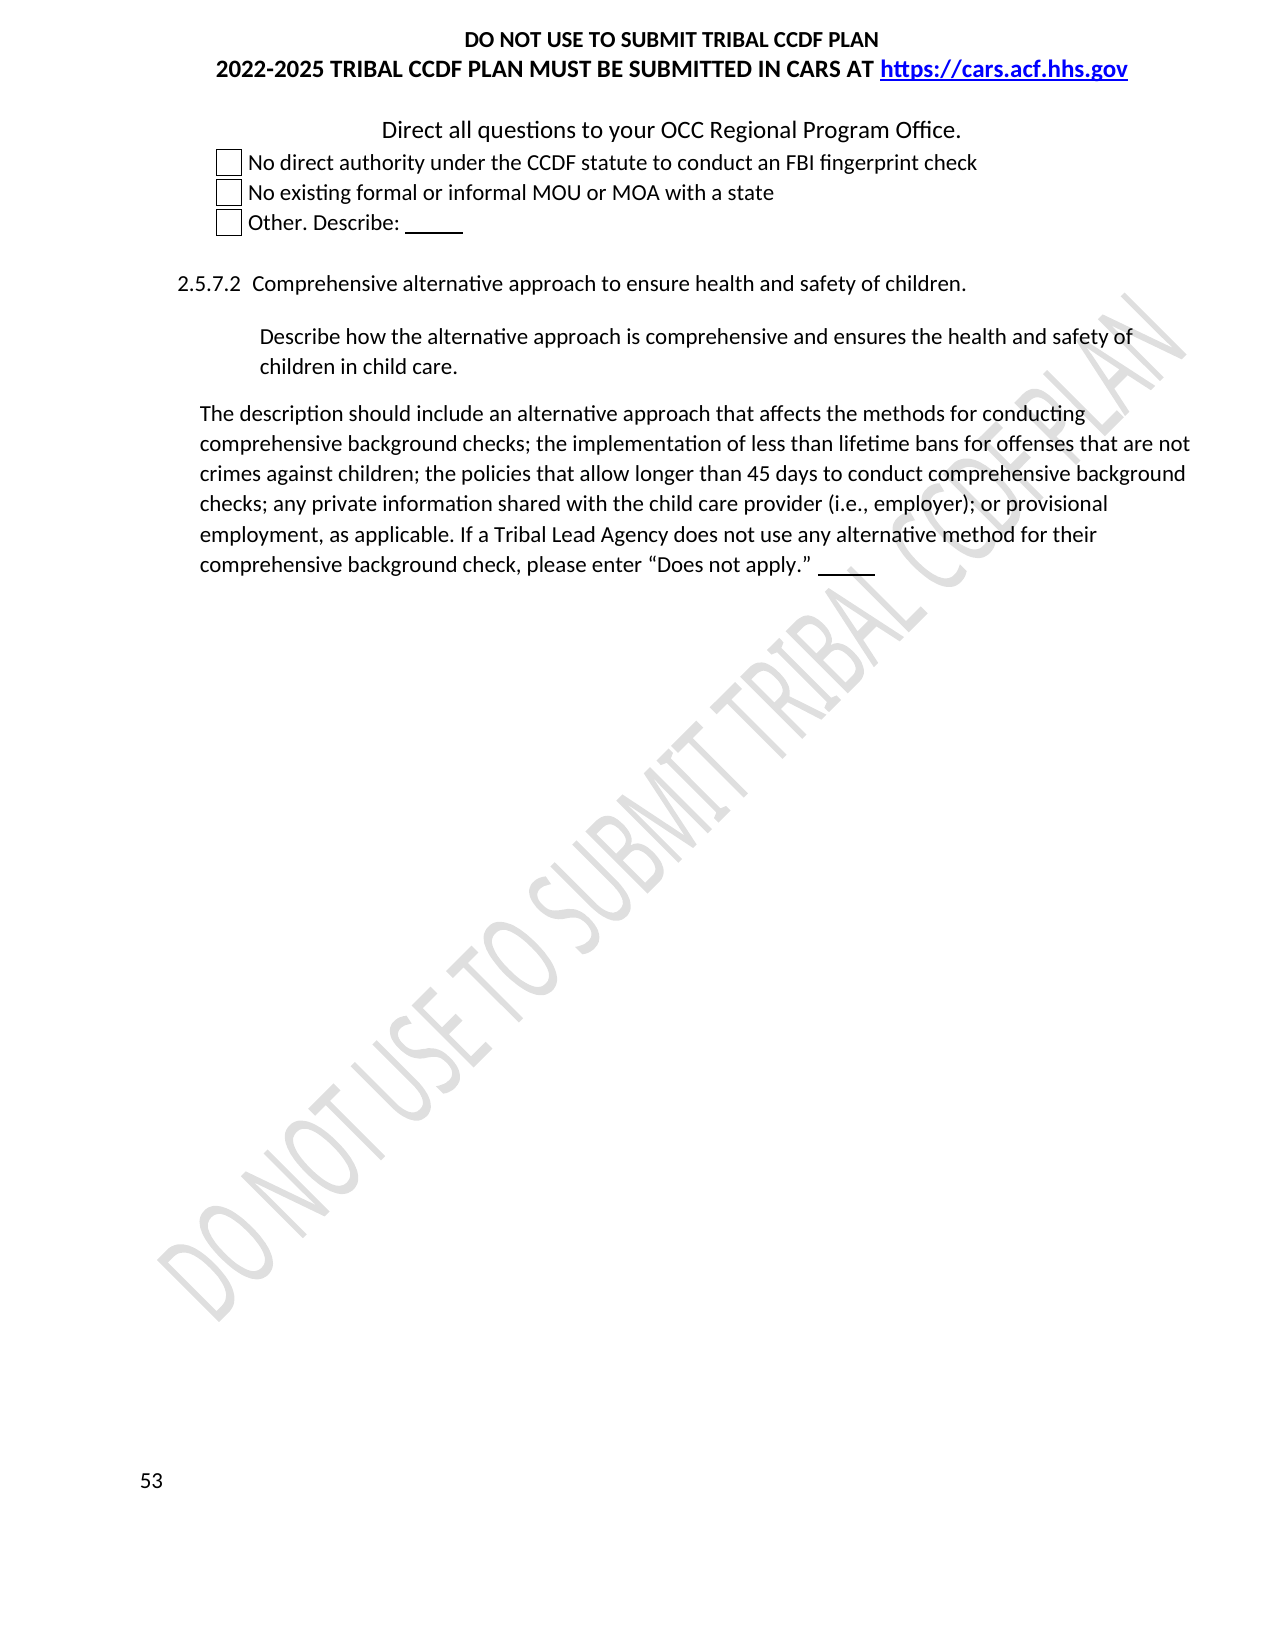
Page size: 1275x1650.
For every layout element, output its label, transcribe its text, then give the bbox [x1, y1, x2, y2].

list No existing formal or informal MOU or MOA with a state [214, 178, 1204, 206]
list No direct authority under the CCDF statute to conduct an FBI fingerprint check [214, 148, 1204, 176]
list Other. Describe: [214, 208, 1204, 236]
text Describe how the alternative approach is comprehensive and ensures the health and safety of children in child care. [259, 322, 1204, 380]
text The description should include an alternative approach that affects the methods for conducting comprehensive background checks; the implementation of less than lifetime bans for offenses that are not crimes against children; the policies that allow longer than 45 days to conduct comprehensive background checks; any private information shared with the child care provider (i.e., employer); or provisional employment, as applicable. If a Tribal Lead Agency does not use any alternative method for their comprehensive background check, please enter “Does not apply.” [199, 399, 1204, 578]
subtitle Comprehensive alternative approach to ensure health and safety of children. [177, 269, 1204, 297]
